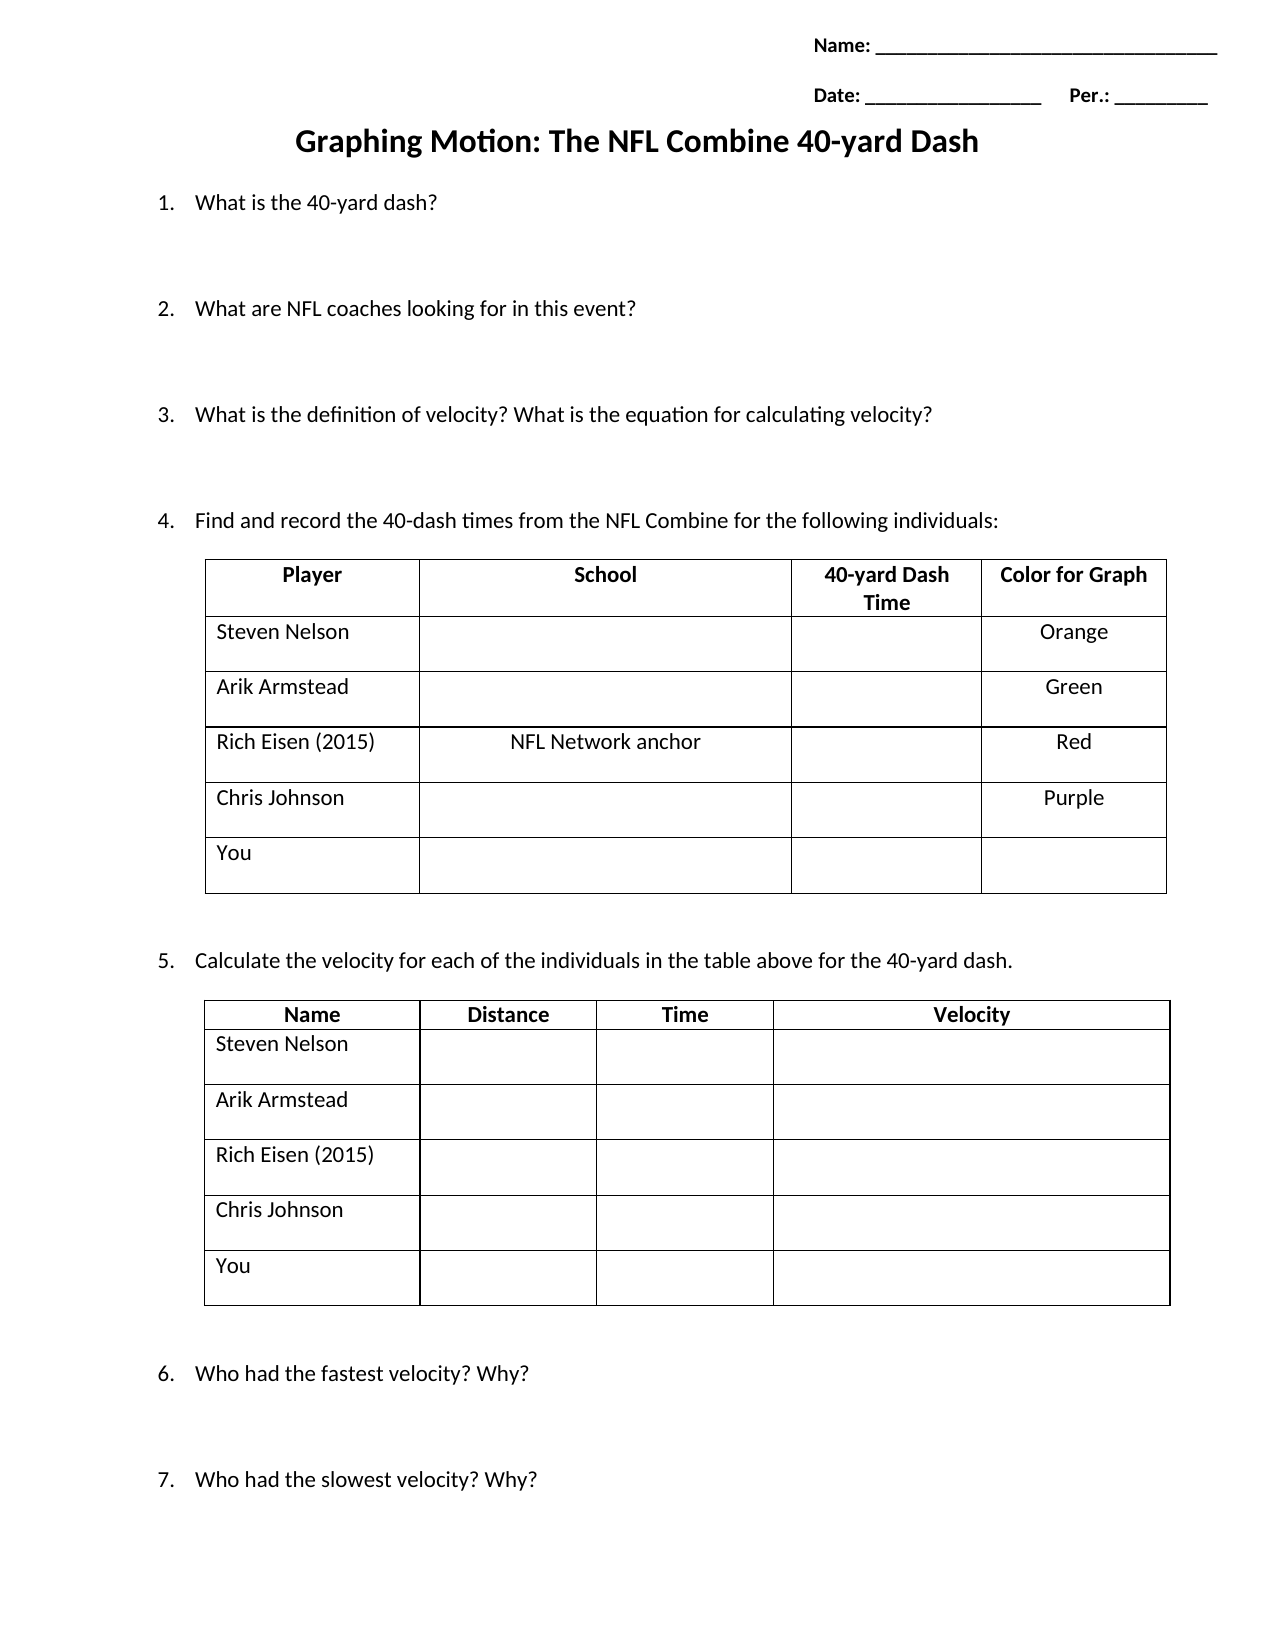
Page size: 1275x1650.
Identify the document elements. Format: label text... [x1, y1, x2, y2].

list Who had the fastest velocity? Why? [157, 1359, 1155, 1387]
table_cell [597, 1251, 773, 1305]
table_cell [597, 1196, 773, 1250]
table_header Distance [421, 1001, 596, 1028]
list Who had the slowest velocity? Why? [157, 1465, 1155, 1493]
table_cell Chris Johnson [206, 783, 419, 837]
table_cell [982, 838, 1166, 892]
table_cell Red [982, 728, 1166, 782]
table_header School [420, 560, 791, 616]
table_cell [420, 672, 791, 726]
table_cell Steven Nelson [205, 1030, 419, 1084]
list What are NFL coaches looking for in this event? [157, 294, 1155, 322]
table_cell [792, 617, 981, 671]
table_cell Green [982, 672, 1166, 726]
table_cell [421, 1251, 596, 1305]
table_header Player [206, 560, 419, 616]
table_cell [774, 1140, 1169, 1194]
list Find and record the 40-dash times from the NFL Combine for the following individuals: [157, 506, 1155, 534]
table_cell [420, 617, 791, 671]
list Calculate the velocity for each of the individuals in the table above for the 40-yard dash. [157, 946, 1155, 974]
table_cell [597, 1085, 773, 1139]
table_cell [420, 838, 791, 892]
table_cell Rich Eisen (2015) [205, 1140, 419, 1194]
table_cell [421, 1085, 596, 1139]
table_cell [421, 1030, 596, 1084]
table_cell Arik Armstead [205, 1085, 419, 1139]
table_cell [792, 672, 981, 726]
table_header Color for Graph [982, 560, 1166, 616]
table_cell You [205, 1251, 419, 1305]
table_cell NFL Network anchor [420, 728, 791, 782]
table_cell [597, 1030, 773, 1084]
list What is the 40-yard dash? [157, 188, 1155, 216]
table_cell [597, 1140, 773, 1194]
table_cell [792, 783, 981, 837]
table_header Velocity [774, 1001, 1169, 1028]
table_cell Rich Eisen (2015) [206, 728, 419, 782]
table_cell Purple [982, 783, 1166, 837]
table_cell [420, 783, 791, 837]
table_header Name [205, 1001, 419, 1028]
table_cell [774, 1196, 1169, 1250]
table_cell [421, 1196, 596, 1250]
table_cell Steven Nelson [206, 617, 419, 671]
table_cell Chris Johnson [205, 1196, 419, 1250]
text Graphing Motion: The NFL Combine 40-yard Dash [120, 120, 1155, 161]
table_cell You [206, 838, 419, 892]
table_cell [421, 1140, 596, 1194]
table_cell [792, 838, 981, 892]
table_cell [774, 1085, 1169, 1139]
table_cell Orange [982, 617, 1166, 671]
table_cell Arik Armstead [206, 672, 419, 726]
table_cell [792, 728, 981, 782]
list What is the definition of velocity? What is the equation for calculating velocity? [157, 400, 1155, 428]
table_cell [774, 1030, 1169, 1084]
table_header 40-yard Dash Time [792, 560, 981, 616]
table_cell [774, 1251, 1169, 1305]
table_header Time [597, 1001, 773, 1028]
